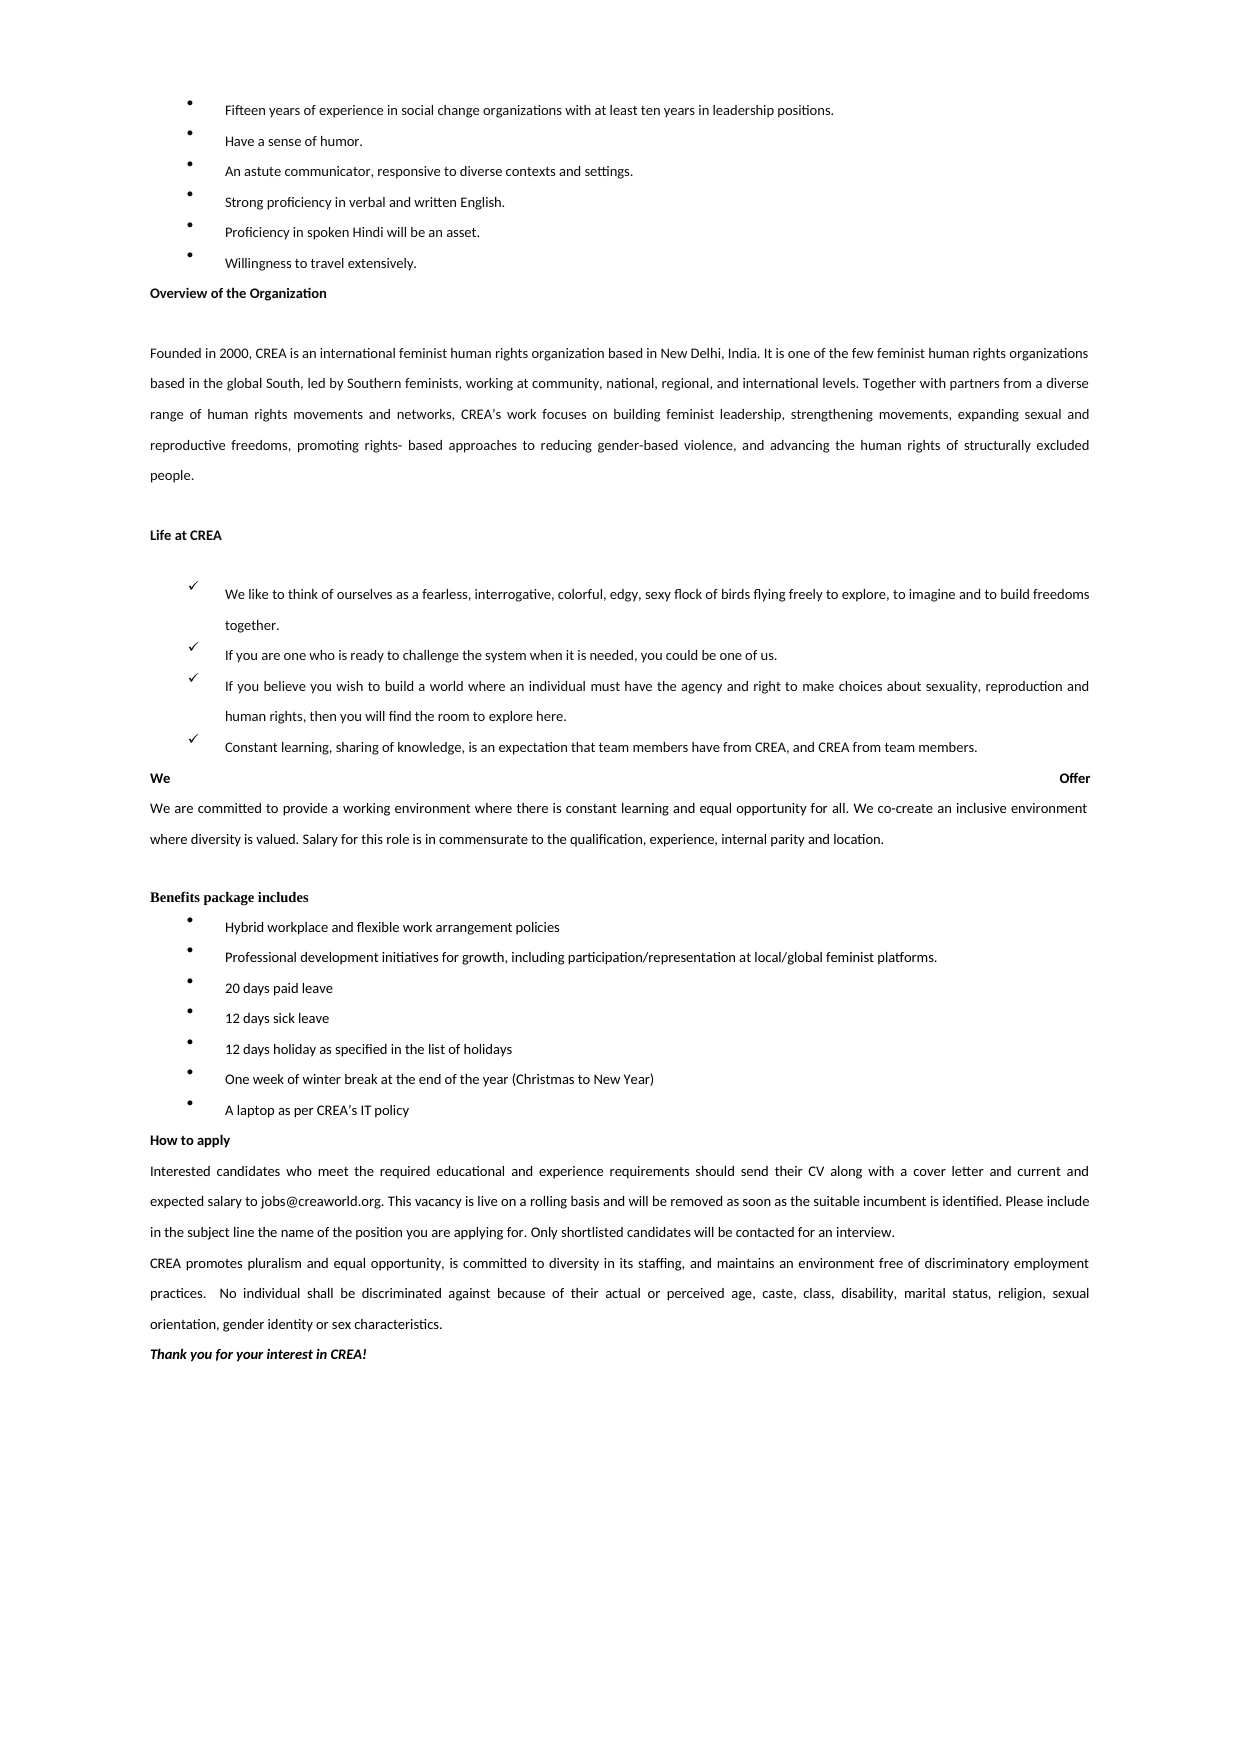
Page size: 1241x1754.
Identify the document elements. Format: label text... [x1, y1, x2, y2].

list If you are one who is ready to challenge the system when it is needed, you could be one of us. [187, 634, 1090, 664]
list One week of winter break at the end of the year (Christmas to New Year) [187, 1058, 1090, 1088]
list An astute communicator, responsive to diverse contexts and settings. [187, 150, 1090, 180]
list Strong proficiency in verbal and written English. [187, 180, 1090, 211]
list Have a sense of humor. [187, 119, 1090, 150]
list Proficiency in spoken Hindi will be an asset. [187, 211, 1090, 241]
list 12 days holiday as specified in the list of holidays [187, 1027, 1090, 1058]
text Founded in 2000, CREA is an international feminist human rights organization based in New Delhi, India. It is one of the few feminist human rights organizations based in the global South, led by Southern feminists, working at community, national, regional, and international levels. Together with partners from a diverse range of human rights movements and networks, CREA’s work focuses on building feminist leadership, strengthening movements, expanding sexual and reproductive freedoms, promoting rights- based approaches to reducing gender-based violence, and advancing the human rights of structurally excluded people. [150, 332, 1090, 484]
list 12 days sick leave [187, 997, 1090, 1027]
text Interested candidates who meet the required educational and experience requirements should send their CV along with a cover letter and current and expected salary to jobs@creaworld.org. This vacancy is live on a rolling basis and will be removed as soon as the suitable incumbent is identified. Please include in the subject line the name of the position you are applying for. Only shortlisted candidates will be contacted for an interview. [150, 1149, 1090, 1241]
list Fifteen years of experience in social change organizations with at least ten years in leadership positions. [187, 89, 1090, 119]
text Thank you for your interest in CREA! [150, 1333, 1090, 1363]
list Constant learning, sharing of knowledge, is an expectation that team members have from CREA, and CREA from team members. [187, 726, 1090, 756]
list A laptop as per CREA’s IT policy [187, 1088, 1090, 1119]
list Hybrid workplace and flexible work arrangement policies [187, 905, 1090, 936]
list Willingness to travel extensively. [187, 241, 1090, 272]
text Benefits package includes [150, 848, 1090, 905]
list We like to think of ourselves as a fearless, interrogative, colorful, edgy, sexy flock of birds flying freely to explore, to imagine and to build freedoms together. [187, 573, 1090, 634]
text We Offer We are committed to provide a working environment where there is constant learning and equal opportunity for all. We co-create an inclusive environment where diversity is valued. Salary for this role is in commensurate to the qualification, experience, internal parity and location. [150, 756, 1090, 848]
text Life at CREA [150, 513, 1090, 544]
text CREA promotes pluralism and equal opportunity, is committed to diversity in its staffing, and maintains an environment free of discriminatory employment practices. No individual shall be discriminated against because of their actual or perceived age, caste, class, disability, marital status, religion, sexual orientation, gender identity or sex characteristics. [150, 1241, 1090, 1333]
list Professional development initiatives for growth, including participation/representation at local/global feminist platforms. [187, 936, 1090, 966]
list If you believe you wish to build a world where an individual must have the agency and right to make choices about sexuality, reproduction and human rights, then you will find the room to explore here. [187, 664, 1090, 726]
list 20 days paid leave [187, 966, 1090, 997]
text Overview of the Organization [150, 272, 1090, 302]
text How to apply [150, 1119, 1090, 1149]
